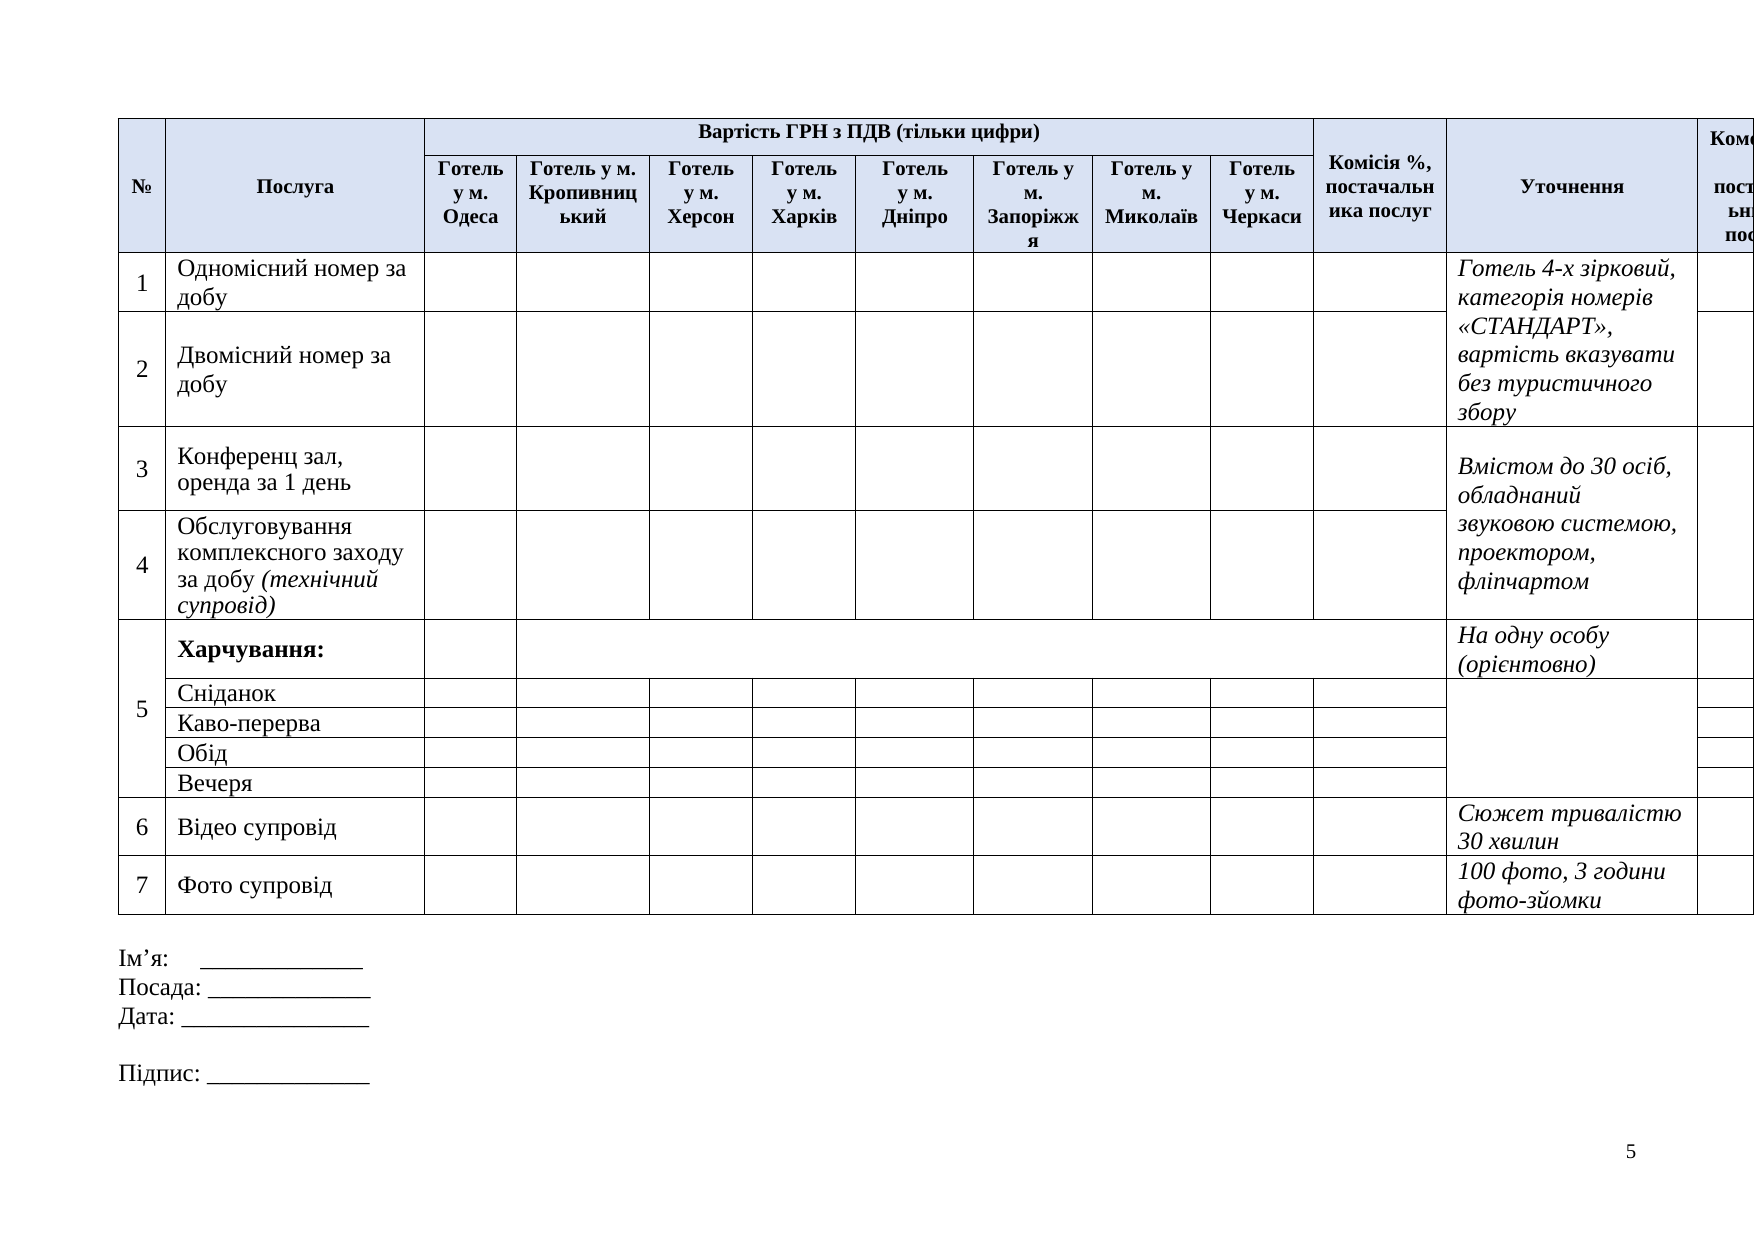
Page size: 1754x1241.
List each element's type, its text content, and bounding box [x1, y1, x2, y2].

table_cell [517, 620, 1446, 677]
table_cell [974, 427, 1092, 510]
table_cell Обід [166, 738, 424, 767]
table_cell [1314, 427, 1446, 510]
table_cell [1314, 679, 1446, 707]
table_cell [1698, 312, 1753, 426]
table_cell [1698, 798, 1753, 855]
table_cell [650, 856, 752, 914]
table_cell [650, 679, 752, 707]
table_cell [1698, 427, 1753, 619]
table_cell Готель у м. Херсон [650, 156, 752, 252]
table_header Вартість ГРН з ПДВ (тільки цифри) [425, 119, 1313, 155]
table_cell На одну особу (орієнтовно) [1447, 620, 1697, 677]
table_cell [1093, 312, 1210, 426]
table_cell [1698, 708, 1753, 737]
table_cell Харчування: [166, 620, 424, 677]
table_cell [753, 312, 855, 426]
table_cell [1093, 798, 1210, 855]
table_cell [1093, 511, 1210, 619]
table_cell [753, 511, 855, 619]
table_cell [1314, 738, 1446, 767]
table_cell [517, 738, 649, 767]
text Посада: _____________ [118, 972, 1636, 1001]
table_cell [856, 312, 973, 426]
table_cell [1211, 768, 1313, 797]
table_cell [856, 427, 973, 510]
table_cell [1211, 427, 1313, 510]
table_cell Каво-перерва [166, 708, 424, 737]
table_cell [1698, 620, 1753, 677]
table_cell [1093, 738, 1210, 767]
table_cell [1211, 312, 1313, 426]
table_cell [650, 511, 752, 619]
table_cell [1314, 768, 1446, 797]
table_cell [517, 511, 649, 619]
table_cell [425, 768, 516, 797]
table_cell [425, 798, 516, 855]
table_cell [1093, 679, 1210, 707]
table_cell [856, 253, 973, 311]
table_header № [119, 119, 165, 252]
table_cell [1314, 856, 1446, 914]
table_cell [517, 856, 649, 914]
table_cell Готель 4-х зірковий, категорія номерів «СТАНДАРТ», вартість вказувати без туристичного збору [1447, 253, 1697, 426]
table_cell Вечеря [166, 768, 424, 797]
table_cell [425, 856, 516, 914]
table_cell Одномісний номер за добу [166, 253, 424, 311]
table_cell [650, 427, 752, 510]
table_cell [1093, 768, 1210, 797]
table_cell [517, 253, 649, 311]
table_cell [856, 708, 973, 737]
table_cell Готель у м. Одеса [425, 156, 516, 252]
text Підпис: _____________ [118, 1058, 1636, 1087]
table_cell 2 [119, 312, 165, 426]
table_cell Сюжет тривалістю 30 хвилин [1447, 798, 1697, 855]
table_cell 3 [119, 427, 165, 510]
table_cell [650, 708, 752, 737]
table_header Комісія %, постачальника послуг [1314, 119, 1446, 252]
table_cell [1314, 312, 1446, 426]
table_cell [425, 620, 516, 677]
table_cell Обслуговування комплексного заходу за добу (технічний супровід) [166, 511, 424, 619]
table_cell 7 [119, 856, 165, 914]
table_cell [974, 679, 1092, 707]
table_cell [1698, 768, 1753, 797]
table_cell [650, 312, 752, 426]
table_cell [517, 312, 649, 426]
table_cell Готель у м. Кропивницький [517, 156, 649, 252]
table_cell [425, 427, 516, 510]
table_cell [517, 427, 649, 510]
table_cell [1211, 738, 1313, 767]
table_cell [517, 768, 649, 797]
table_cell [517, 798, 649, 855]
table_cell 1 [119, 253, 165, 311]
table_cell [425, 253, 516, 311]
table_cell [974, 856, 1092, 914]
table_cell Вмістом до 30 осіб, обладнаний звуковою системою, проектором, фліпчартом [1447, 427, 1697, 619]
table_cell [1211, 856, 1313, 914]
table_cell [753, 768, 855, 797]
table_cell Готель у м. Черкаси [1211, 156, 1313, 252]
table_cell [974, 738, 1092, 767]
table_cell [974, 798, 1092, 855]
table_header Послуга [166, 119, 424, 252]
table_cell [974, 768, 1092, 797]
text Ім’я: _____________ [118, 943, 1636, 972]
table_cell [1211, 708, 1313, 737]
table_cell 4 [119, 511, 165, 619]
text Дата: _______________ [118, 1001, 1636, 1030]
table_cell [856, 768, 973, 797]
table_cell [1211, 511, 1313, 619]
table_cell [517, 708, 649, 737]
table_cell [1314, 511, 1446, 619]
table_cell [974, 708, 1092, 737]
table_cell [1314, 708, 1446, 737]
table_cell Сніданок [166, 679, 424, 707]
table_cell [753, 856, 855, 914]
table_cell [1698, 253, 1753, 311]
table_cell [753, 427, 855, 510]
table_cell [856, 679, 973, 707]
table_cell [753, 798, 855, 855]
table_cell [856, 856, 973, 914]
table_cell [1093, 856, 1210, 914]
table_cell [650, 768, 752, 797]
table_cell [1698, 738, 1753, 767]
table_cell [425, 738, 516, 767]
table_header Коментарі постачальника послуг [1698, 119, 1753, 252]
table_cell [425, 511, 516, 619]
table_cell [650, 253, 752, 311]
table_cell [974, 511, 1092, 619]
table_cell [974, 253, 1092, 311]
table_cell 6 [119, 798, 165, 855]
table_cell [753, 679, 855, 707]
table_cell [425, 312, 516, 426]
table_cell [1211, 253, 1313, 311]
table_cell [1211, 679, 1313, 707]
table_cell [650, 798, 752, 855]
table_cell [753, 708, 855, 737]
table_cell [753, 253, 855, 311]
table_cell [856, 798, 973, 855]
table_cell [974, 312, 1092, 426]
table_cell 5 [119, 620, 165, 797]
table_cell [1698, 679, 1753, 707]
table_cell [1093, 708, 1210, 737]
table_cell [856, 738, 973, 767]
table_cell [1314, 253, 1446, 311]
table_cell Відео супровід [166, 798, 424, 855]
table_cell [1447, 679, 1697, 797]
table_cell 100 фото, 3 години фото-зйомки [1447, 856, 1697, 914]
table_cell Готель у м. Дніпро [856, 156, 973, 252]
table_header Уточнення [1447, 119, 1697, 252]
table_cell [1698, 856, 1753, 914]
table_cell [856, 511, 973, 619]
table_cell Готель у м. Миколаїв [1093, 156, 1210, 252]
table_cell [753, 738, 855, 767]
table_cell Фото супровід [166, 856, 424, 914]
table_cell [1093, 427, 1210, 510]
table_cell Готель у м. Харків [753, 156, 855, 252]
table_cell [1314, 798, 1446, 855]
table_cell Готель у м. Запоріжжя [974, 156, 1092, 252]
table_cell [425, 679, 516, 707]
table_cell [1211, 798, 1313, 855]
table_cell Двомісний номер за добу [166, 312, 424, 426]
table_cell [650, 738, 752, 767]
table_cell [517, 679, 649, 707]
table_cell [425, 708, 516, 737]
table_cell [1093, 253, 1210, 311]
table_cell Конференц зал, оренда за 1 день [166, 427, 424, 510]
